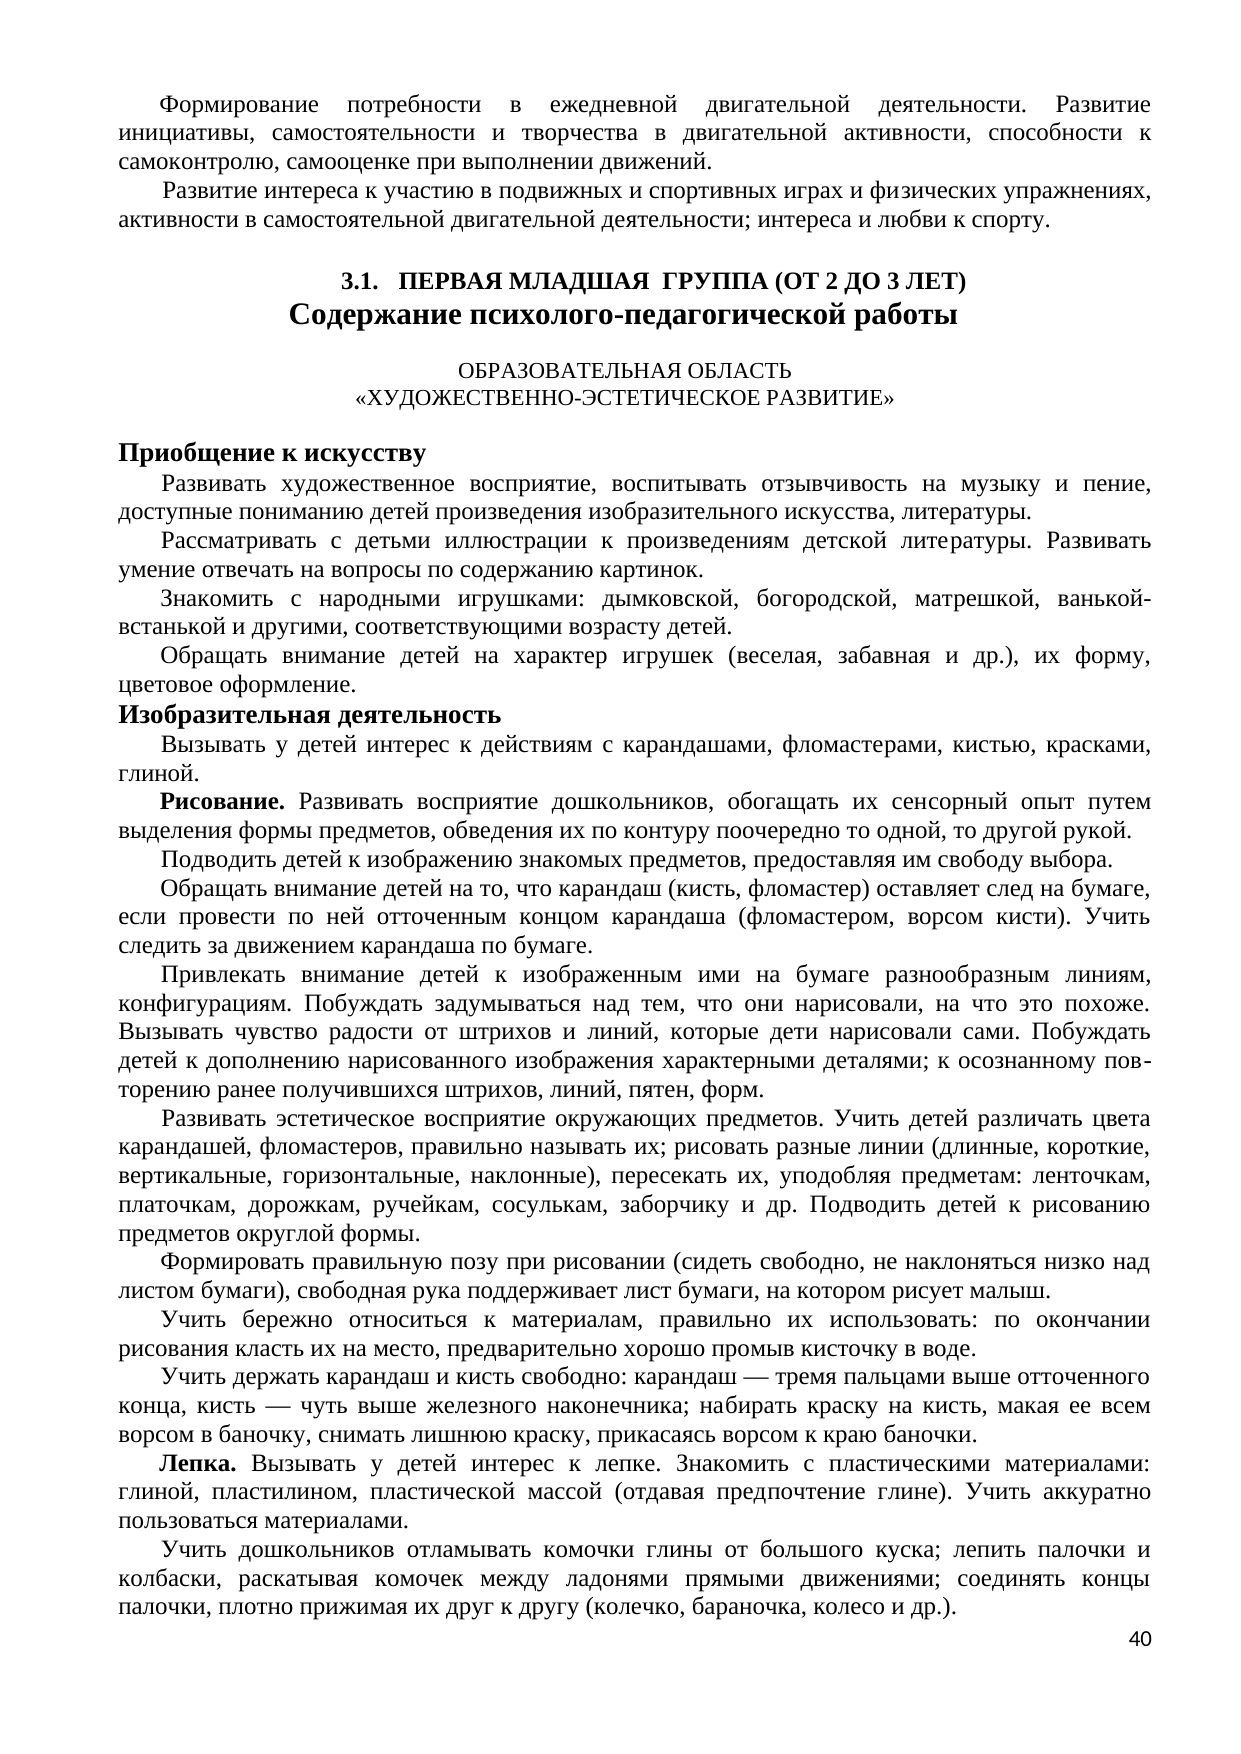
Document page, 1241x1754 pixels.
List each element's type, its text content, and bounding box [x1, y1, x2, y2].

text Обращать внимание детей на характер игрушек (веселая, забавная и др.), их форму, цветовое оформление. [118, 640, 1152, 698]
text ОБРАЗОВАТЕЛЬНАЯ ОБЛАСТЬ [238, 357, 1012, 384]
text Приобщение к искусству [118, 437, 703, 468]
text Обращать внимание детей на то, что карандаш (кисть, фломастер) оставляет след на бумаге, если провести по ней отточенным концом карандаша (фломастером, ворсом кисти). Учить следить за движением карандаша по бумаге. [118, 873, 1152, 959]
text Знакомить с народными игрушками: дымковской, богородской, матрешкой, ванькой-встанькой и другими, соответствующими возрасту детей. [118, 583, 1152, 640]
text Учить держать карандаш и кисть свободно: карандаш — тремя пальцами выше отточенного конца, кисть — чуть выше железного наконечника; набирать краску на кисть, макая ее всем ворсом в баночку, снимать лишнюю краску, прикасаясь ворсом к краю баночки. [118, 1361, 1152, 1448]
text Формирование потребности в ежедневной двигательной деятельности. Развитие инициативы, самостоятельности и творчества в двигательной активности, способности к самоконтролю, самооценке при выполнении движений. [118, 89, 1152, 175]
text Учить дошкольников отламывать комочки глины от большого куска; лепить палочки и колбаски, раскатывая комочек между ладонями прямыми движениями; соединять концы палочки, плотно прижимая их друг к другу (колечко, бараночка, колесо и др.). [118, 1534, 1152, 1620]
text Содержание психолого-педагогической работы [118, 295, 1012, 331]
text Подводить детей к изображению знакомых предметов, предоставляя им свободу выбора. [118, 844, 1152, 873]
text «ХУДОЖЕСТВЕННО-ЭСТЕТИЧЕСКОЕ РАЗВИТИЕ» [238, 384, 1012, 410]
text Учить бережно относиться к материалам, правильно их использовать: по окончании рисования класть их на место, предварительно хорошо промыв кисточку в воде. [118, 1304, 1152, 1361]
text Рассматривать с детьми иллюстрации к произведениям детской литературы. Развивать умение отвечать на вопросы по содержанию картинок. [118, 525, 1152, 583]
text Развивать художественное восприятие, воспитывать отзывчивость на музыку и пение, доступные пониманию детей произведения изобразительного искусства, литературы. [118, 468, 1152, 525]
text Вызывать у детей интерес к действиям с карандашами, фломастерами, кистью, красками, глиной. [118, 729, 1152, 786]
text Привлекать внимание детей к изображенным ими на бумаге разнообразным линиям, конфигурациям. Побуждать задумываться над тем, что они нарисовали, на что это похоже. Вызывать чувство радости от штрихов и линий, которые дети нарисовали сами. Побуждать детей к дополнению нарисованного изображения характерными деталями; к осознанному повторению ранее получившихся штрихов, линий, пятен, форм. [118, 959, 1152, 1103]
list ПЕРВАЯ МЛАДШАЯ ГРУППА (ОТ 2 ДО 3 ЛЕТ) [156, 266, 1152, 295]
text Изобразительная деятельность [118, 698, 746, 729]
text Лепка. Вызывать у детей интерес к лепке. Знакомить с пластическими материалами: глиной, пластилином, пластической массой (отдавая предпочтение глине). Учить аккуратно пользоваться материалами. [118, 1448, 1152, 1534]
text Развитие интереса к участию в подвижных и спортивных играх и физических упражнениях, активности в самостоятельной двигательной деятельности; интереса и любви к спорту. [118, 175, 1152, 232]
text Развивать эстетическое восприятие окружающих предметов. Учить детей различать цвета карандашей, фломастеров, правильно называть их; рисовать разные линии (длинные, короткие, вертикальные, горизонтальные, наклонные), пересекать их, уподобляя предметам: ленточкам, платочкам, дорожкам, ручейкам, сосулькам, заборчику и др. Подводить детей к рисованию предметов округлой формы. [118, 1103, 1152, 1246]
text Рисование. Развивать восприятие дошкольников, обогащать их сенсорный опыт путем выделения формы предметов, обведения их по контуру поочередно то одной, то другой рукой. [118, 786, 1152, 844]
text Формировать правильную позу при рисовании (сидеть свободно, не наклоняться низко над листом бумаги), свободная рука поддерживает лист бумаги, на котором рисует малыш. [118, 1246, 1152, 1304]
